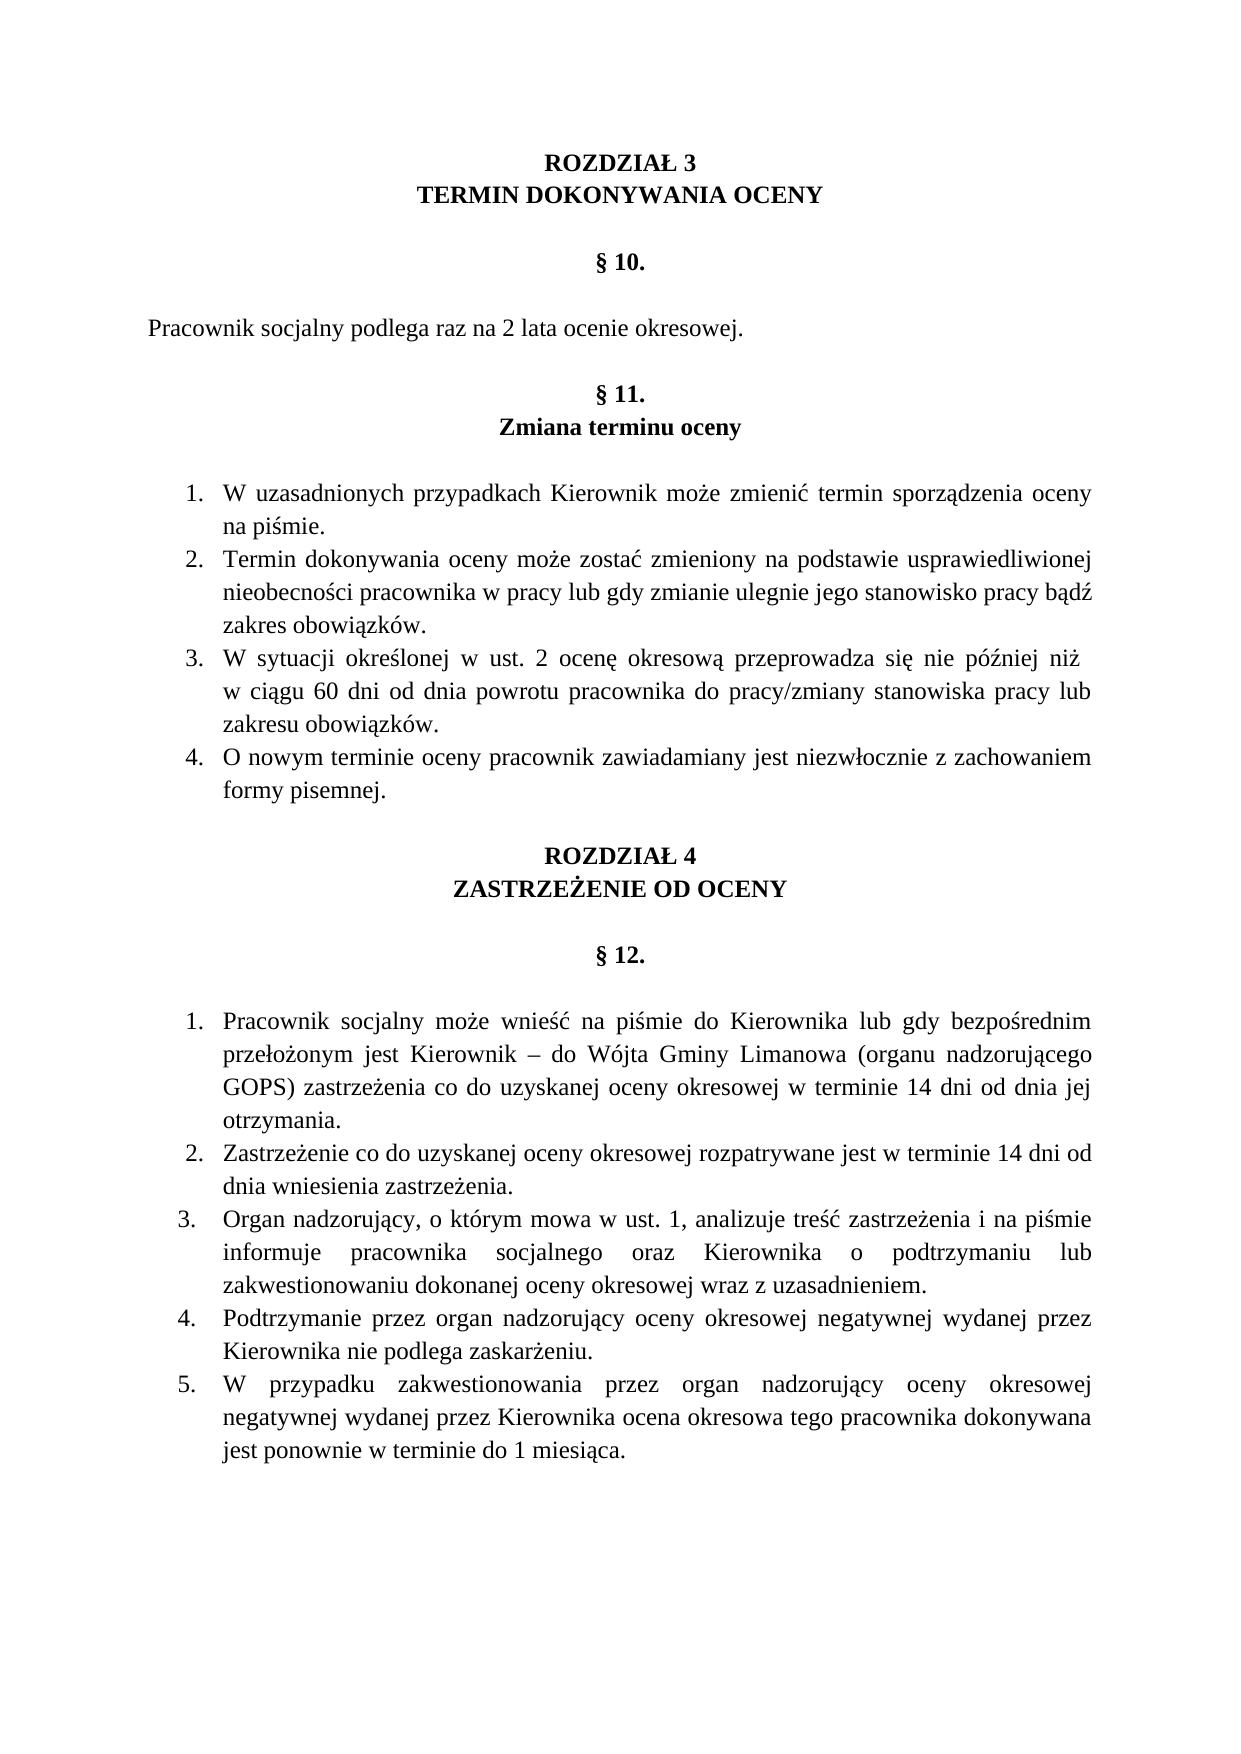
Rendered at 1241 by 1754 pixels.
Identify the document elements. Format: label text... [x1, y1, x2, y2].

list Organ nadzorujący, o którym mowa w ust. 1, analizuje treść zastrzeżenia i na piśmie informuje pracownika socjalnego oraz Kierownika o podtrzymaniu lub zakwestionowaniu dokonanej oceny okresowej wraz z uzasadnieniem. [177, 1204, 1093, 1299]
list Zastrzeżenie co do uzyskanej oceny okresowej rozpatrywane jest w terminie 14 dni od dnia wniesienia zastrzeżenia. [185, 1138, 1093, 1200]
text TERMIN DOKONYWANIA OCENY [148, 181, 1093, 209]
text § 11. [148, 379, 1093, 407]
list W uzasadnionych przypadkach Kierownik może zmienić termin sporządzenia oceny na piśmie. [185, 478, 1093, 539]
list O nowym terminie oceny pracownik zawiadamiany jest niezwłocznie z zachowaniem formy pisemnej. [185, 742, 1093, 804]
text § 10. [148, 247, 1093, 275]
text Zmiana terminu oceny [148, 412, 1093, 441]
list Podtrzymanie przez organ nadzorujący oceny okresowej negatywnej wydanej przez Kierownika nie podlega zaskarżeniu. [177, 1303, 1093, 1365]
text Pracownik socjalny podlega raz na 2 lata ocenie okresowej. [148, 313, 1093, 341]
text ROZDZIAŁ 4 [148, 841, 1093, 870]
text § 12. [148, 940, 1093, 969]
text ROZDZIAŁ 3 [148, 148, 1093, 176]
list Pracownik socjalny może wnieść na piśmie do Kierownika lub gdy bezpośrednim przełożonym jest Kierownik – do Wójta Gminy Limanowa (organu nadzorującego GOPS) zastrzeżenia co do uzyskanej oceny okresowej w terminie 14 dni od dnia jej otrzymania. [185, 1006, 1093, 1134]
list Termin dokonywania oceny może zostać zmieniony na podstawie usprawiedliwionej nieobecności pracownika w pracy lub gdy zmianie ulegnie jego stanowisko pracy bądź zakres obowiązków. [185, 544, 1093, 639]
list W przypadku zakwestionowania przez organ nadzorujący oceny okresowej negatywnej wydanej przez Kierownika ocena okresowa tego pracownika dokonywana jest ponownie w terminie do 1 miesiąca. [177, 1369, 1093, 1464]
list W sytuacji określonej w ust. 2 ocenę okresową przeprowadza się nie później niż w ciągu 60 dni od dnia powrotu pracownika do pracy/zmiany stanowiska pracy lub zakresu obowiązków. [185, 643, 1093, 738]
text ZASTRZEŻENIE OD OCENY [148, 874, 1093, 903]
